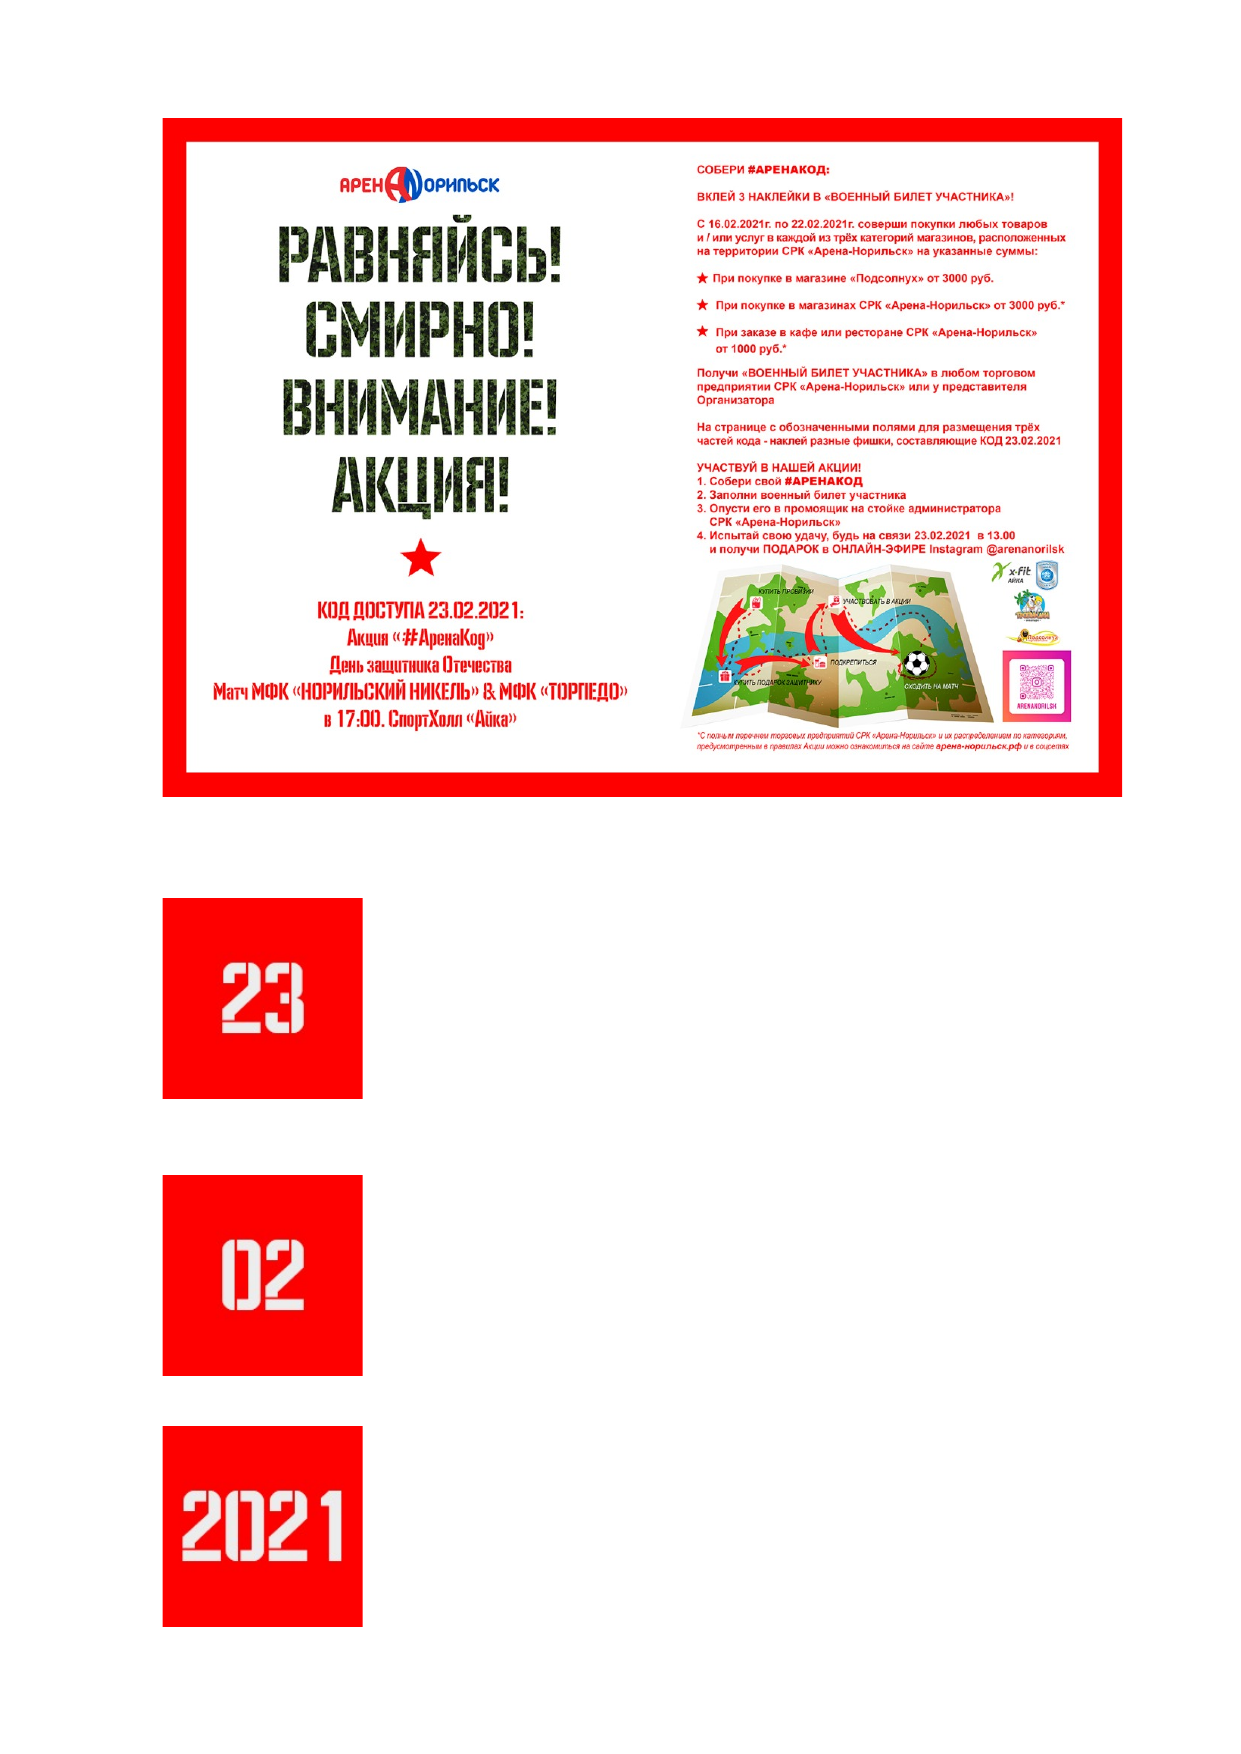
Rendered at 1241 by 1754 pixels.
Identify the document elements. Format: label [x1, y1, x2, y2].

picture [162, 1426, 363, 1627]
picture [162, 118, 1123, 797]
picture [162, 898, 363, 1099]
picture [162, 1175, 363, 1376]
